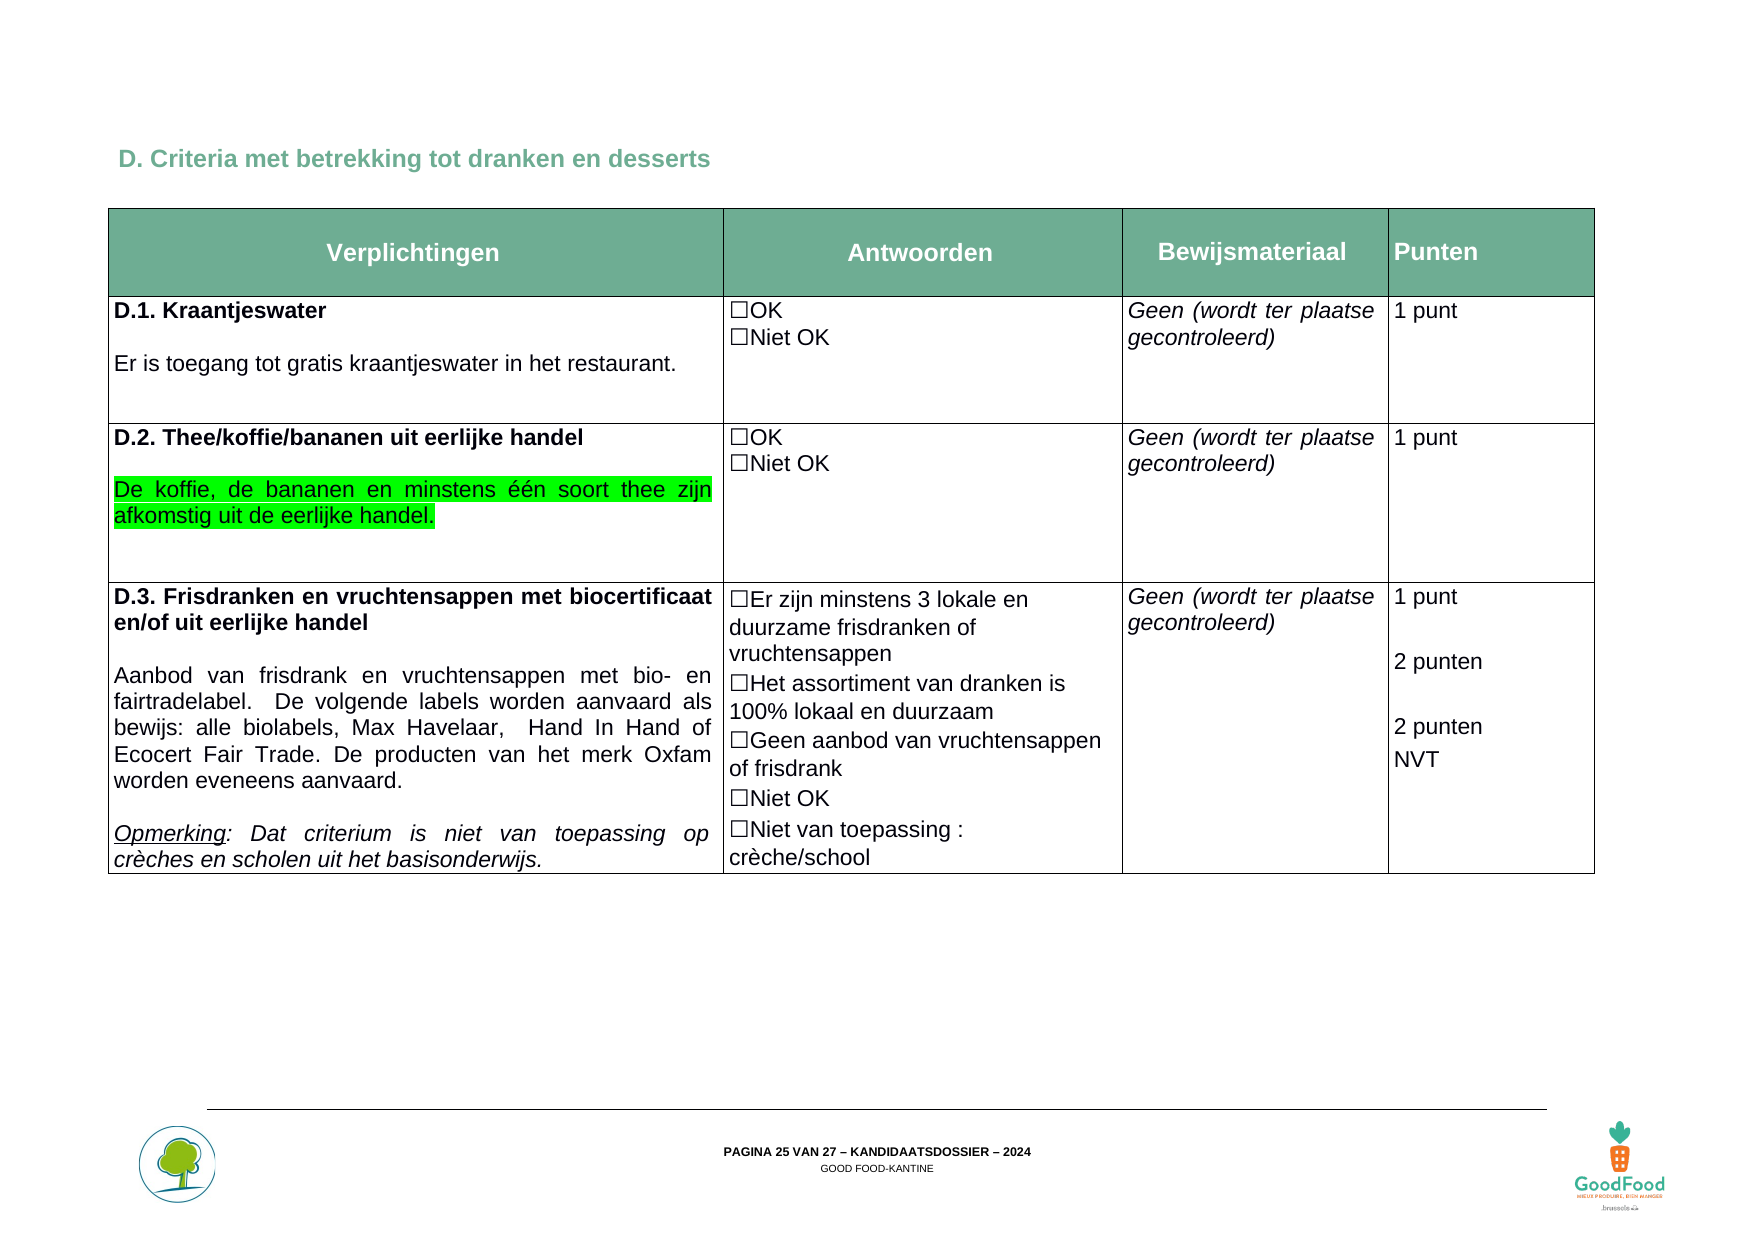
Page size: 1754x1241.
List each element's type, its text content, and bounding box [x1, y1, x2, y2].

picture [138, 1126, 216, 1203]
table_header Punten [1389, 209, 1594, 296]
text D. Criteria met betrekking tot dranken en desserts [118, 144, 1636, 172]
table_cell Geen (wordt ter plaatse gecontroleerd) [1123, 424, 1388, 582]
table_cell Geen (wordt ter plaatse gecontroleerd) [1123, 297, 1388, 422]
table_header Bewijsmateriaal [1123, 209, 1388, 296]
table_cell D.3. Frisdranken en vruchtensappen met biocertificaat en/of uit eerlijke handel Aanbod van frisdrank en vruchtensappen met bio- en fairtradelabel. De volgende labels worden aanvaard als bewijs: alle biolabels, Max Havelaar, Hand In Hand of Ecocert Fair Trade. De producten van het merk Oxfam worden eveneens aanvaard. Opmerking: Dat criterium is niet van toepassing op crèches en scholen uit het basisonderwijs. [109, 583, 723, 872]
table_header Verplichtingen [109, 209, 723, 296]
table_cell D.2. Thee/koffie/bananen uit eerlijke handel De koffie, de bananen en minstens één soort thee zijn afkomstig uit de eerlijke handel. [109, 424, 723, 582]
table_cell OK Niet OK [724, 297, 1122, 422]
table_cell Geen (wordt ter plaatse gecontroleerd) [1123, 583, 1388, 872]
picture [1570, 1117, 1665, 1214]
table_cell D.1. Kraantjeswater Er is toegang tot gratis kraantjeswater in het restaurant. [109, 297, 723, 422]
table_header Antwoorden [724, 209, 1122, 296]
table_cell Er zijn minstens 3 lokale en duurzame frisdranken of vruchtensappen Het assortiment van dranken is 100% lokaal en duurzaam Geen aanbod van vruchtensappen of frisdrank Niet OK ☐Niet van toepassing : crèche/school [724, 583, 1122, 872]
table_cell 1 punt [1389, 297, 1594, 422]
table_cell 1 punt 2 punten 2 punten NVT [1389, 583, 1594, 872]
table_cell 1 punt [1389, 424, 1594, 582]
table_cell OK Niet OK [724, 424, 1122, 582]
